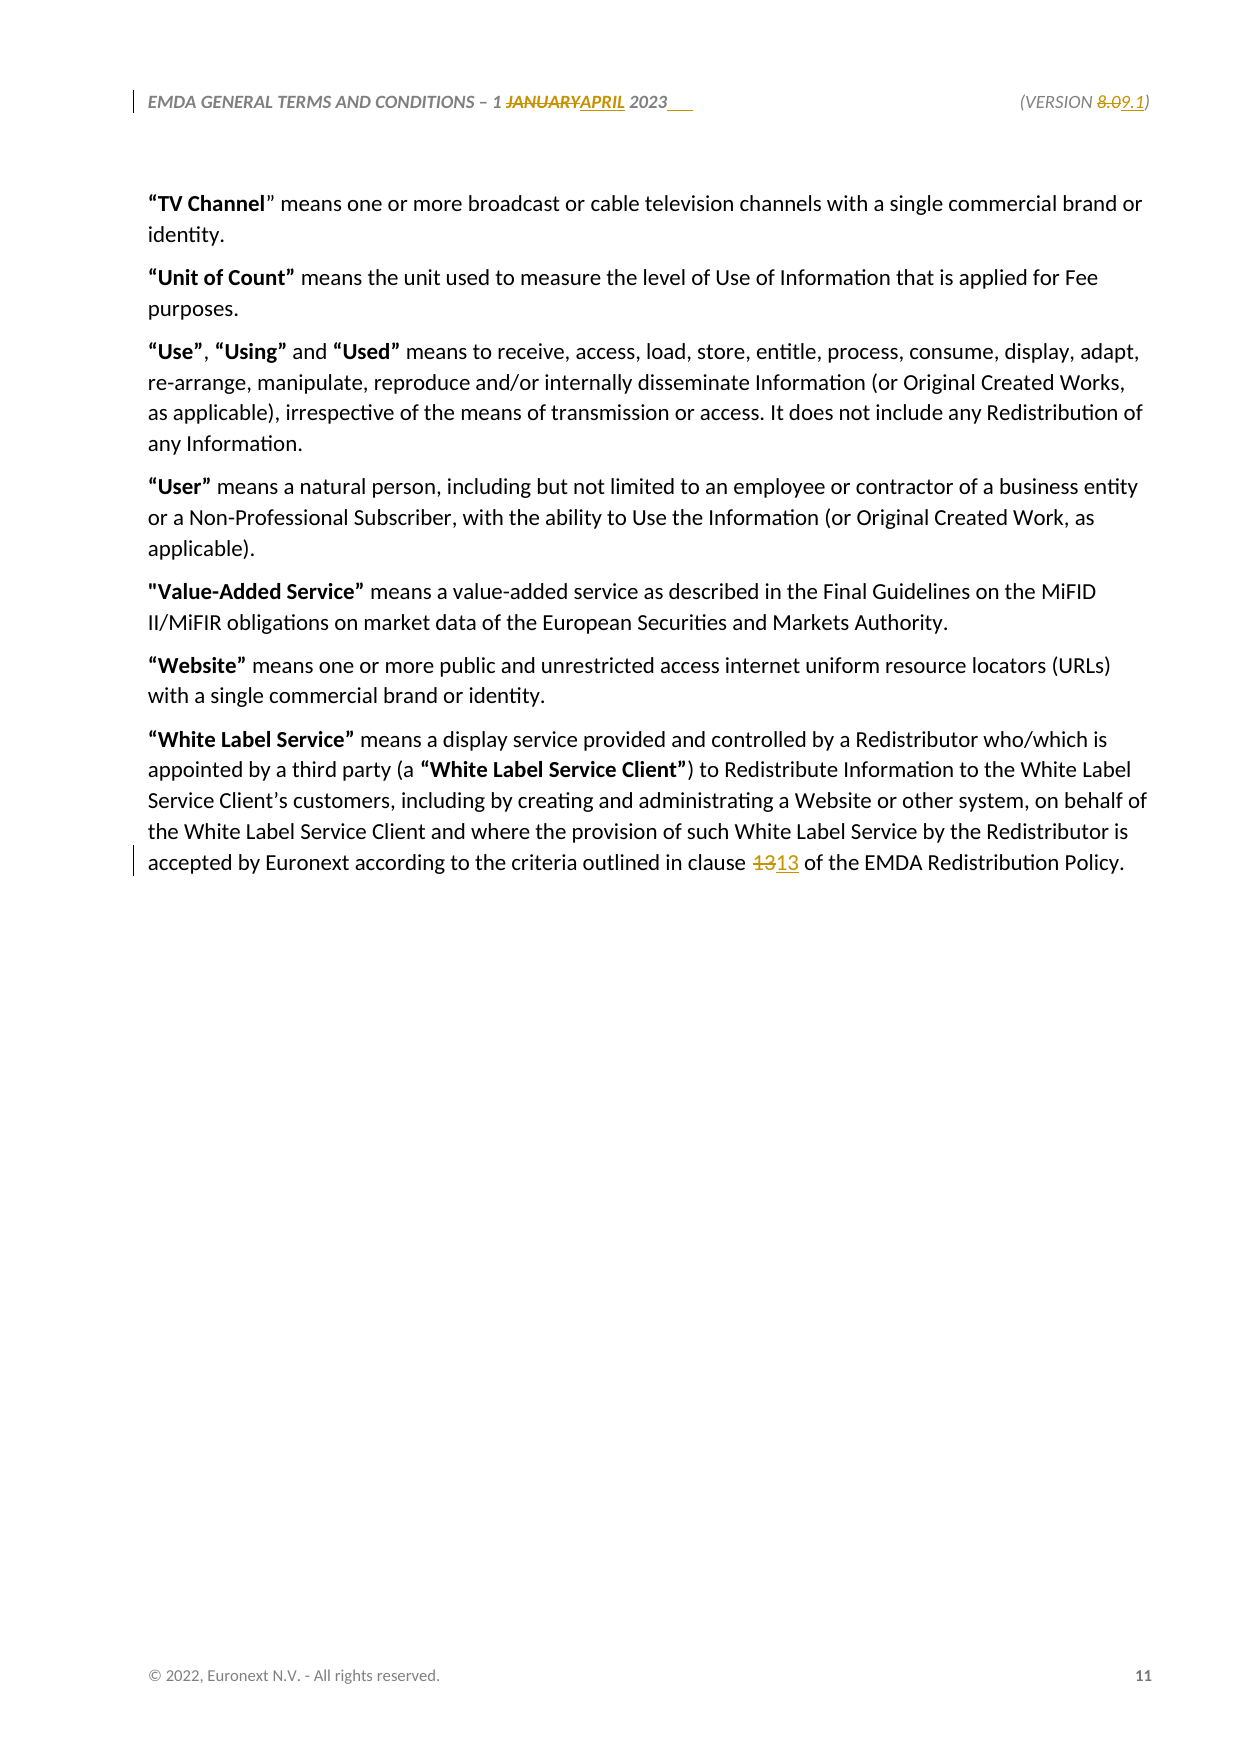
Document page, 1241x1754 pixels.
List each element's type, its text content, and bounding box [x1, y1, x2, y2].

text “TV Channel” means one or more broadcast or cable television channels with a single commercial brand or identity. [148, 189, 1152, 248]
text “Use”, “Using” and “Used” means to receive, access, load, store, entitle, process, consume, display, adapt, re-arrange, manipulate, reproduce and/or internally disseminate Information (or Original Created Works, as applicable), irrespective of the means of transmission or access. It does not include any Redistribution of any Information. [148, 337, 1152, 457]
text “Unit of Count” means the unit used to measure the level of Use of Information that is applied for Fee purposes. [148, 263, 1152, 322]
text “White Label Service” means a display service provided and controlled by a Redistributor who/which is appointed by a third party (a “White Label Service Client”) to Redistribute Information to the White Label Service Client’s customers, including by creating and administrating a Website or other system, on behalf of the White Label Service Client and where the provision of such White Label Service by the Redistributor is accepted by Euronext according to the criteria outlined in clause of the EMDA Redistribution Policy. [148, 725, 1152, 876]
text “User” means a natural person, including but not limited to an employee or contractor of a business entity or a Non-Professional Subscriber, with the ability to Use the Information (or Original Created Work, as applicable). [148, 472, 1152, 562]
text "Value-Added Service” means a value-added service as described in the Final Guidelines on the MiFID II/MiFIR obligations on market data of the European Securities and Markets Authority. [148, 577, 1152, 636]
text “Website” means one or more public and unrestricted access internet uniform resource locators (URLs) with a single commercial brand or identity. [148, 651, 1152, 710]
